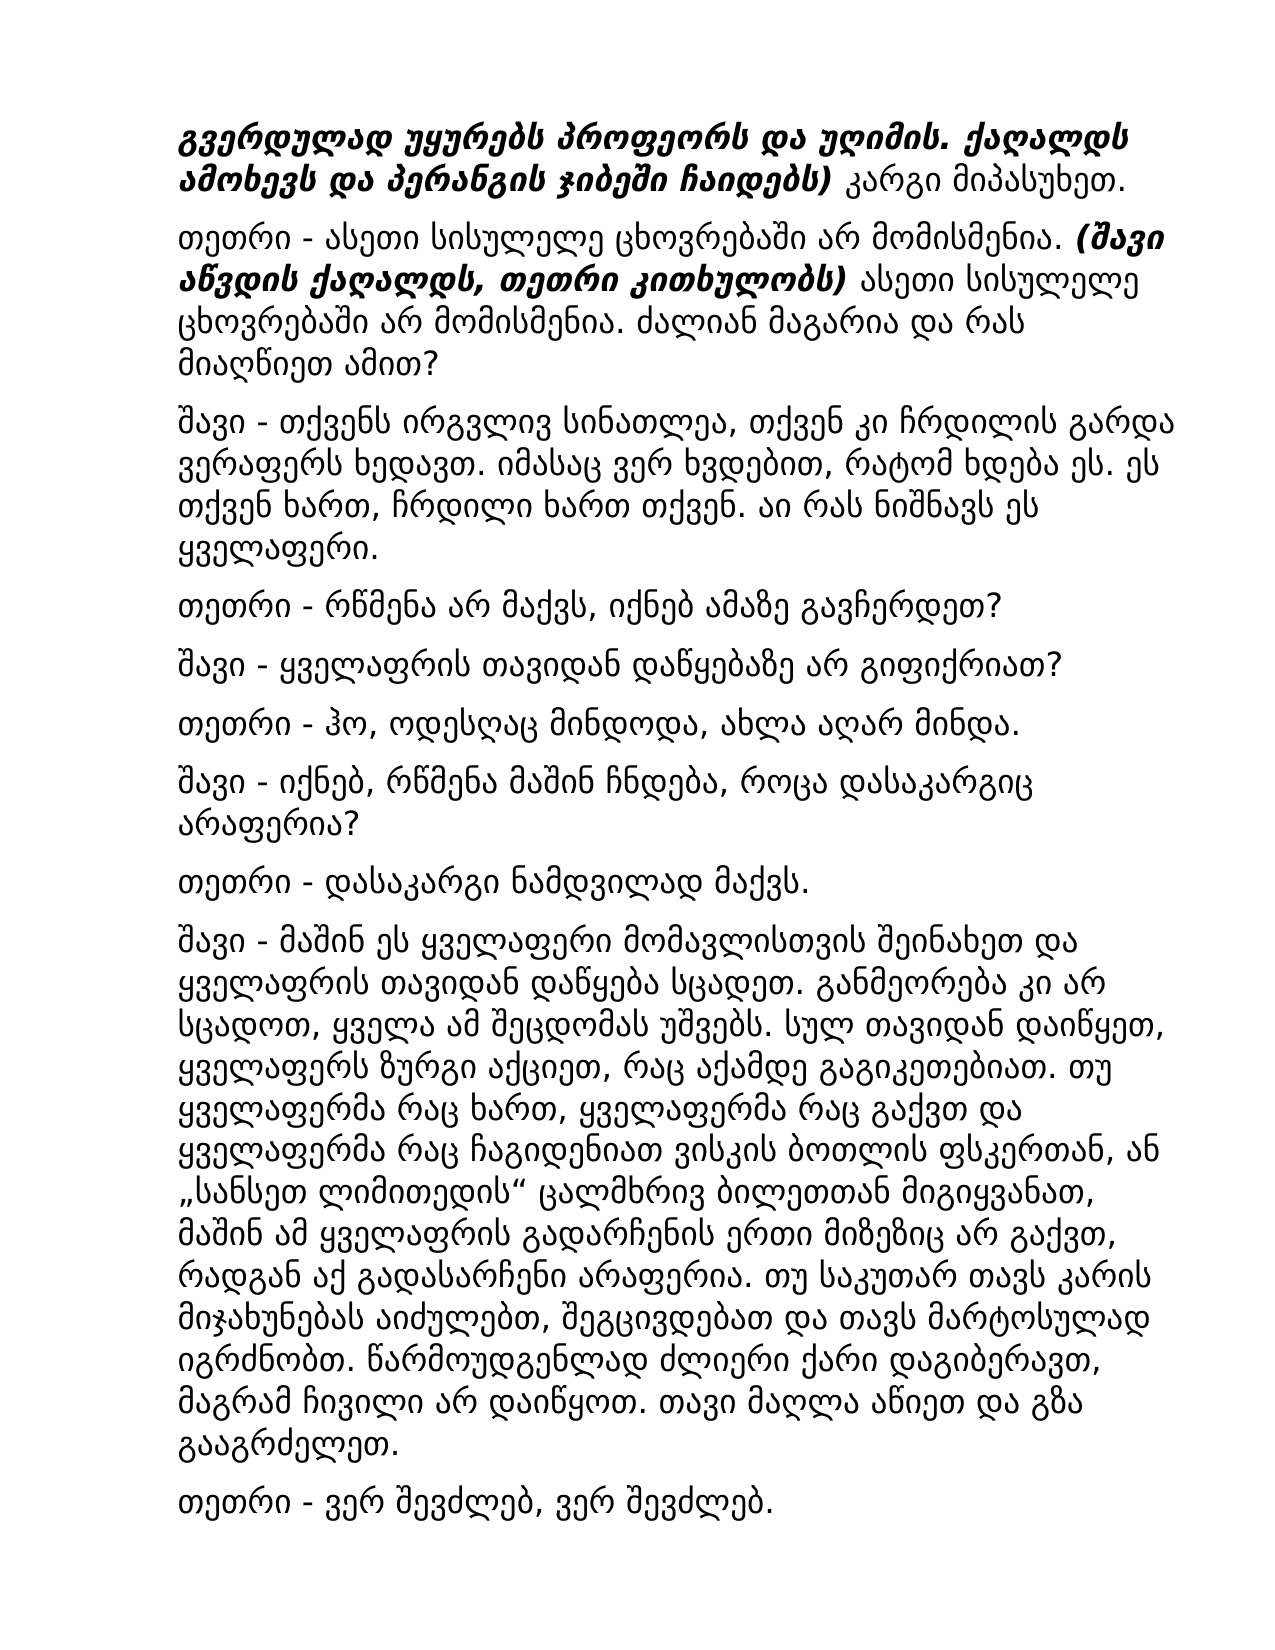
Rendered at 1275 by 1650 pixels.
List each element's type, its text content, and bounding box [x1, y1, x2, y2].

text შავი - მაშინ ეს ყველაფერი მომავლისთვის შეინახეთ და ყველაფრის თავიდან დაწყება სცადეთ. განმეორება კი არ სცადოთ, ყველა ამ შეცდომას უშვებს. სულ თავიდან დაიწყეთ, ყველაფერს ზურგი აქციეთ, რაც აქამდე გაგიკეთებიათ. თუ ყველაფერმა რაც ხართ, ყველაფერმა რაც გაქვთ და ყველაფერმა რაც ჩაგიდენიათ ვისკის ბოთლის ფსკერთან, ან „სანსეთ ლიმითედის“ ცალმხრივ ბილეთთან მიგიყვანათ, მაშინ ამ ყველაფრის გადარჩენის ერთი მიზეზიც არ გაქვთ, რადგან აქ გადასარჩენი არაფერია. თუ საკუთარ თავს კარის მიჯახუნებას აიძულებთ, შეგცივდებათ და თავს მარტოსულად იგრძნობთ. წარმოუდგენლად ძლიერი ქარი დაგიბერავთ, მაგრამ ჩივილი არ დაიწყოთ. თავი მაღლა აწიეთ და გზა გააგრძელეთ. [177, 921, 1186, 1463]
text შავი - თქვენს ირგვლივ სინათლეა, თქვენ კი ჩრდილის გარდა ვერაფერს ხედავთ. იმასაც ვერ ხვდებით, რატომ ხდება ეს. ეს თქვენ ხართ, ჩრდილი ხართ თქვენ. აი რას ნიშნავს ეს ყველაფერი. [177, 403, 1186, 567]
text თეთრი - დასაკარგი ნამდვილად მაქვს. [177, 863, 1186, 902]
text თეთრი - ვერ შევძლებ, ვერ შევძლებ. [177, 1482, 1186, 1521]
text თეთრი - ასეთი სისულელე ცხოვრებაში არ მომისმენია. (შავი აწვდის ქაღალდს, თეთრი კითხულობს) ასეთი სისულელე ცხოვრებაში არ მომისმენია. ძალიან მაგარია და რას მიაღწიეთ ამით? [177, 218, 1186, 383]
text თეთრი - რწმენა არ მაქვს, იქნებ ამაზე გავჩერდეთ? [177, 587, 1186, 626]
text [177, 118, 1186, 199]
text თეთრი - ჰო, ოდესღაც მინდოდა, ახლა აღარ მინდა. [177, 704, 1186, 743]
text შავი - ყველაფრის თავიდან დაწყებაზე არ გიფიქრიათ? [177, 645, 1186, 684]
text შავი - იქნებ, რწმენა მაშინ ჩნდება, როცა დასაკარგიც არაფერია? [177, 762, 1186, 843]
